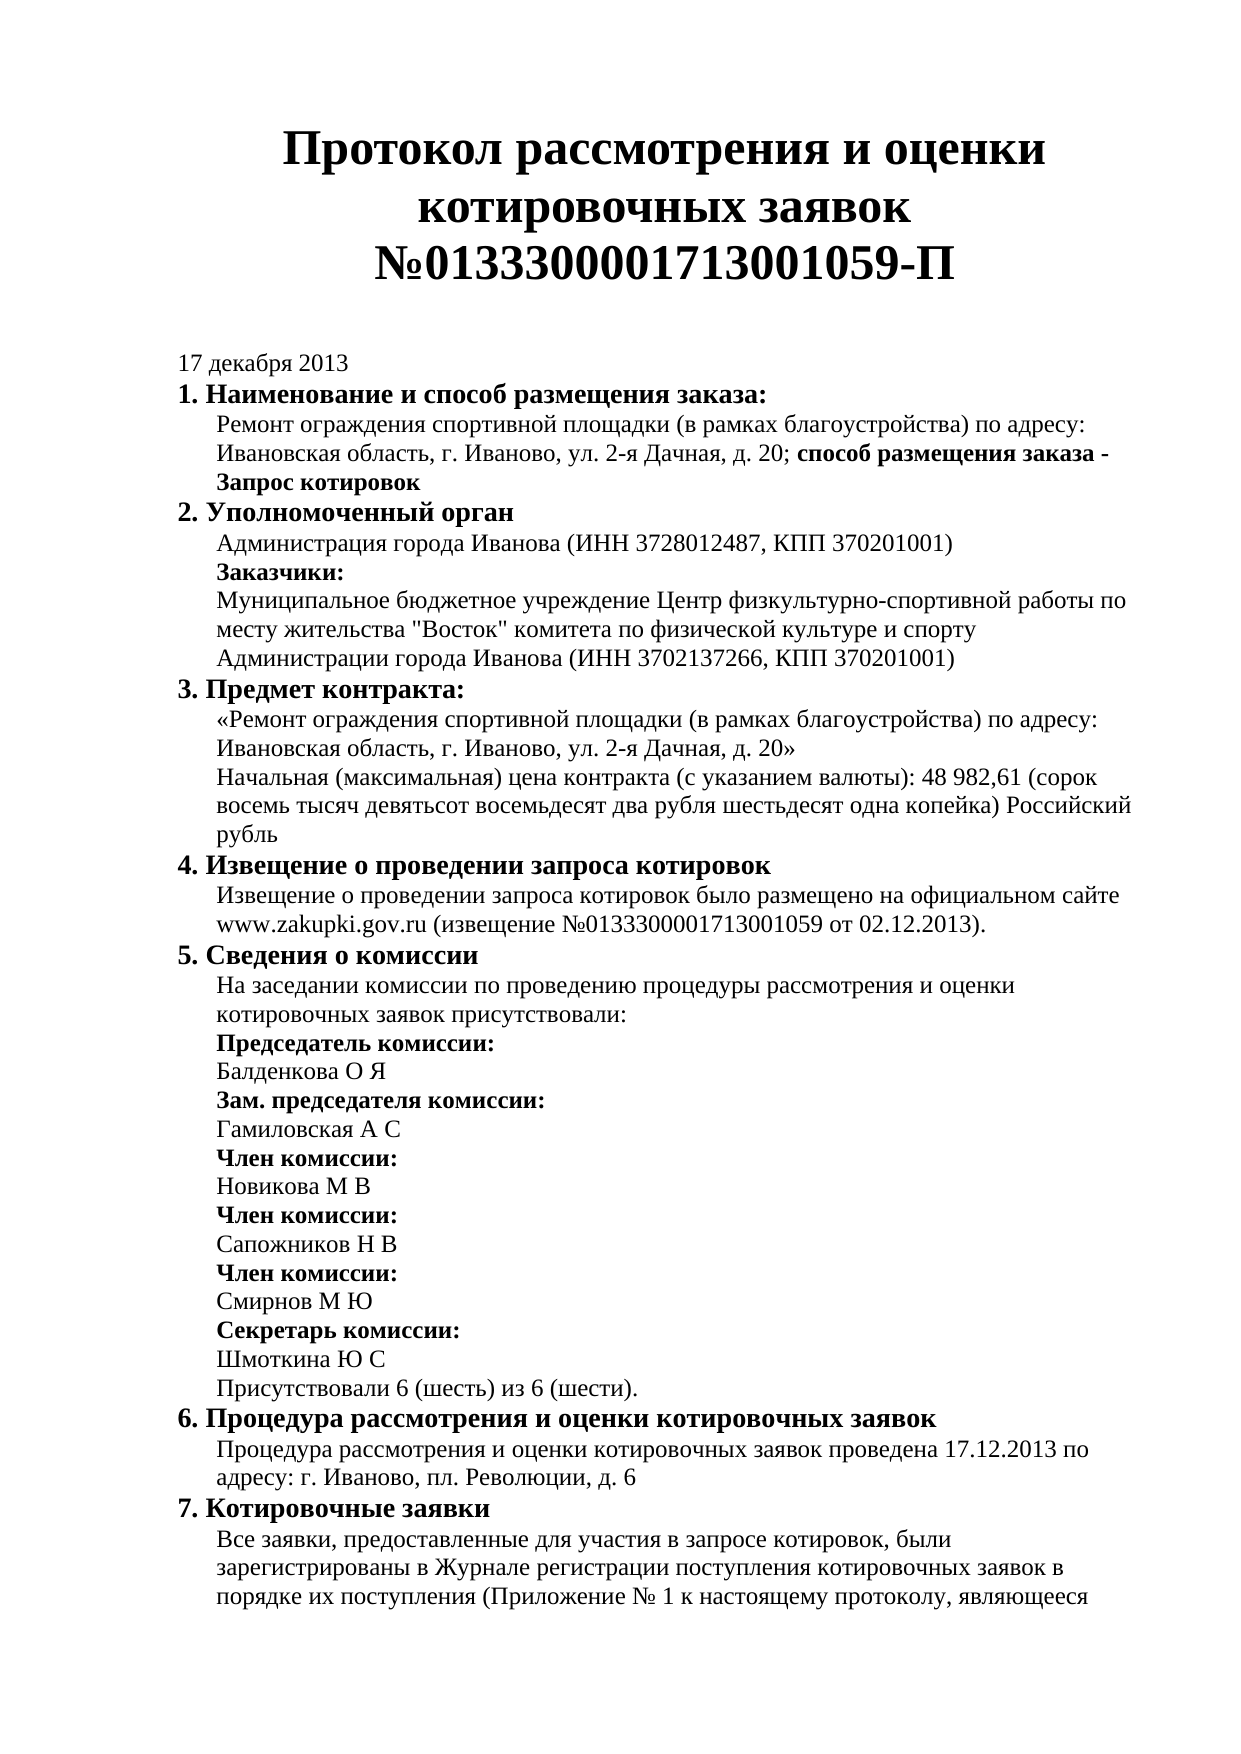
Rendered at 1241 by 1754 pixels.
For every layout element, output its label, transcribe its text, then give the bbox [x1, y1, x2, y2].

text Член комиссии: Смирнов М Ю [216, 1258, 1152, 1315]
text Извещение о проведении запроса котировок было размещено на официальном сайте www.zakupki.gov.ru (извещение №0133300001713001059 от 02.12.2013). [216, 880, 1152, 938]
text 1. Наименование и способ размещения заказа: [177, 377, 1152, 409]
text Ремонт ограждения спортивной площадки (в рамках благоустройства) по адресу: Ивановская область, г. Иваново, ул. 2-я Дачная, д. 20; способ размещения заказа - Запрос котировок [216, 409, 1152, 496]
text 17 декабря 2013 [177, 291, 1152, 377]
text 3. Предмет контракта: [177, 672, 1152, 704]
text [216, 1524, 1152, 1610]
text 5. Сведения о комиссии [177, 938, 1152, 970]
text 4. Извещение о проведении запроса котировок [177, 848, 1152, 880]
text Член комиссии: Сапожников Н В [216, 1200, 1152, 1258]
text Секретарь комиссии: Шмоткина Ю С [216, 1315, 1152, 1373]
text Процедура рассмотрения и оценки котировочных заявок проведена 17.12.2013 по адресу: г. Иваново, пл. Революции, д. 6 [216, 1434, 1152, 1491]
text Присутствовали 6 (шесть) из 6 (шести). [216, 1373, 1152, 1401]
text На заседании комиссии по проведению процедуры рассмотрения и оценки котировочных заявок присутствовали: [216, 970, 1152, 1028]
text Заказчики: [216, 557, 1152, 585]
text Протокол рассмотрения и оценки котировочных заявок №0133300001713001059-П [177, 118, 1152, 291]
text «Ремонт ограждения спортивной площадки (в рамках благоустройства) по адресу: Ивановская область, г. Иваново, ул. 2-я Дачная, д. 20» Начальная (максимальная) цена контракта (с указанием валюты): 48 982,61 (сорок восемь тысяч девятьсот восемьдесят два рубля шестьдесят одна копейка) Российский рубль [216, 704, 1152, 848]
text 7. Котировочные заявки [177, 1491, 1152, 1524]
text Председатель комиссии: Балденкова О Я [216, 1028, 1152, 1085]
text 6. Процедура рассмотрения и оценки котировочных заявок [177, 1401, 1152, 1434]
text Муниципальное бюджетное учреждение Центр физкультурно-спортивной работы по месту жительства "Восток" комитета по физической культуре и спорту Администрации города Иванова (ИНН 3702137266, КПП 370201001) [216, 585, 1152, 672]
text 2. Уполномоченный орган [177, 496, 1152, 528]
text Зам. председателя комиссии: Гамиловская А С [216, 1085, 1152, 1143]
text Администрация города Иванова (ИНН 3728012487, КПП 370201001) [216, 528, 1152, 557]
text Член комиссии: Новикова М В [216, 1143, 1152, 1200]
